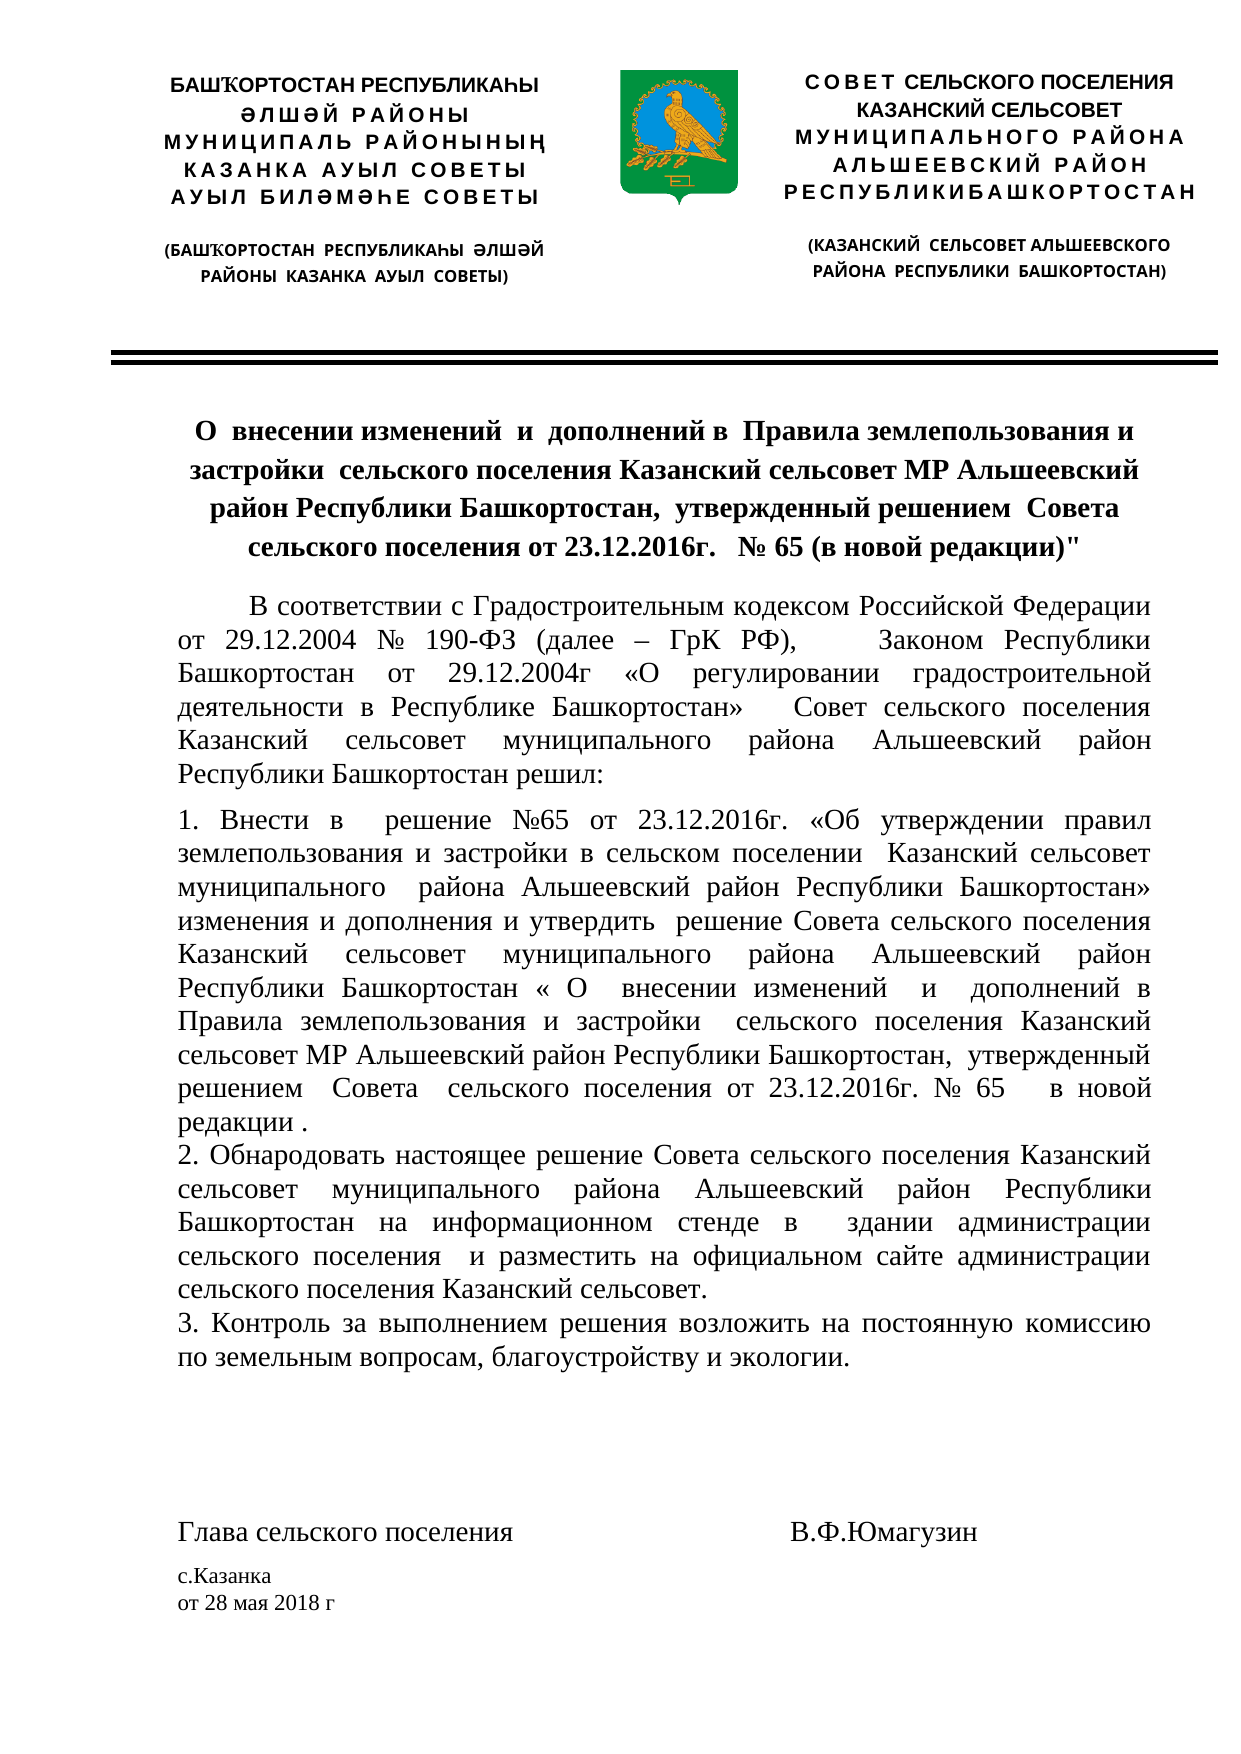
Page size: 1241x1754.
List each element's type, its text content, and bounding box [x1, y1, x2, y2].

text от 28 мая 2018 г [177, 1589, 1152, 1615]
text О внесении изменений и дополнений в Правила землепользования и застройки сельского поселения Казанский сельсовет МР Альшеевский район Республики Башкортостан, утвержденный решением Совета сельского поселения от 23.12.2016г. № 65 (в новой редакции)" [177, 413, 1152, 562]
table_header БАШҡОРТОСТАН РЕСПУБЛИКАҺЫ ӘЛШӘЙ РАЙОНЫ МУНИЦИПАЛЬ РАЙОНЫНЫҢ КАЗАНКА АУЫЛ СОВЕТЫ АУЫЛ БИЛӘМӘҺЕ СОВЕТЫ (БАШҡОРТОСТАН РЕСПУБЛИКАҺЫ ӘЛШӘЙ РАЙОНЫ КАЗАНКА АУЫЛ СОВЕТЫ) [111, 70, 598, 350]
text Глава сельского поселения В.Ф.Юмагузин [177, 1506, 1152, 1550]
text 3. Контроль за выполнением решения возложить на постоянную комиссию по земельным вопросам, благоустройству и экологии. [177, 1305, 1152, 1372]
text 1. Внести в решение №65 от 23.12.2016г. «Об утверждении правил землепользования и застройки в сельском поселении Казанский сельсовет муниципального района Альшеевский район Республики Башкортостан» изменения и дополнения и утвердить решение Совета сельского поселения Казанский сельсовет муниципального района Альшеевский район Республики Башкортостан « О внесении изменений и дополнений в Правила землепользования и застройки сельского поселения Казанский сельсовет МР Альшеевский район Республики Башкортостан, утвержденный решением Совета сельского поселения от 23.12.2016г. № 65 в новой редакции . [177, 802, 1152, 1137]
picture [620, 70, 738, 205]
text В соответствии с Градостроительным кодексом Российской Федерации от 29.12.2004 № 190-ФЗ (далее – ГрК РФ), Законом Республики Башкортостан от 29.12.2004г «О регулировании градостроительной деятельности в Республике Башкортостан» Совет сельского поселения Казанский сельсовет муниципального района Альшеевский район Республики Башкортостан решил: [177, 588, 1152, 789]
text 2. Обнародовать настоящее решение Совета сельского поселения Казанский сельсовет муниципального района Альшеевский район Республики Башкортостан на информационном стенде в здании администрации сельского поселения и разместить на официальном сайте администрации сельского поселения Казанский сельсовет. [177, 1137, 1152, 1305]
table_header СОВЕТ СЕЛЬСКОГО ПОСЕЛЕНИЯ КАЗАНСКИЙ СЕЛЬСОВЕТ МУНИЦИПАЛЬНОГО РАЙОНА АЛЬШЕЕВСКИЙ РАЙОН РЕСПУБЛИКИБАШКОРТОСТАН (КАЗАНСКИЙ СЕЛЬСОВЕТ АЛЬШЕЕВСКОГО РАЙОНА РЕСПУБЛИКИ БАШКОРТОСТАН) [760, 70, 1218, 350]
text с.Казанка [177, 1563, 1152, 1589]
table_header [598, 70, 760, 350]
